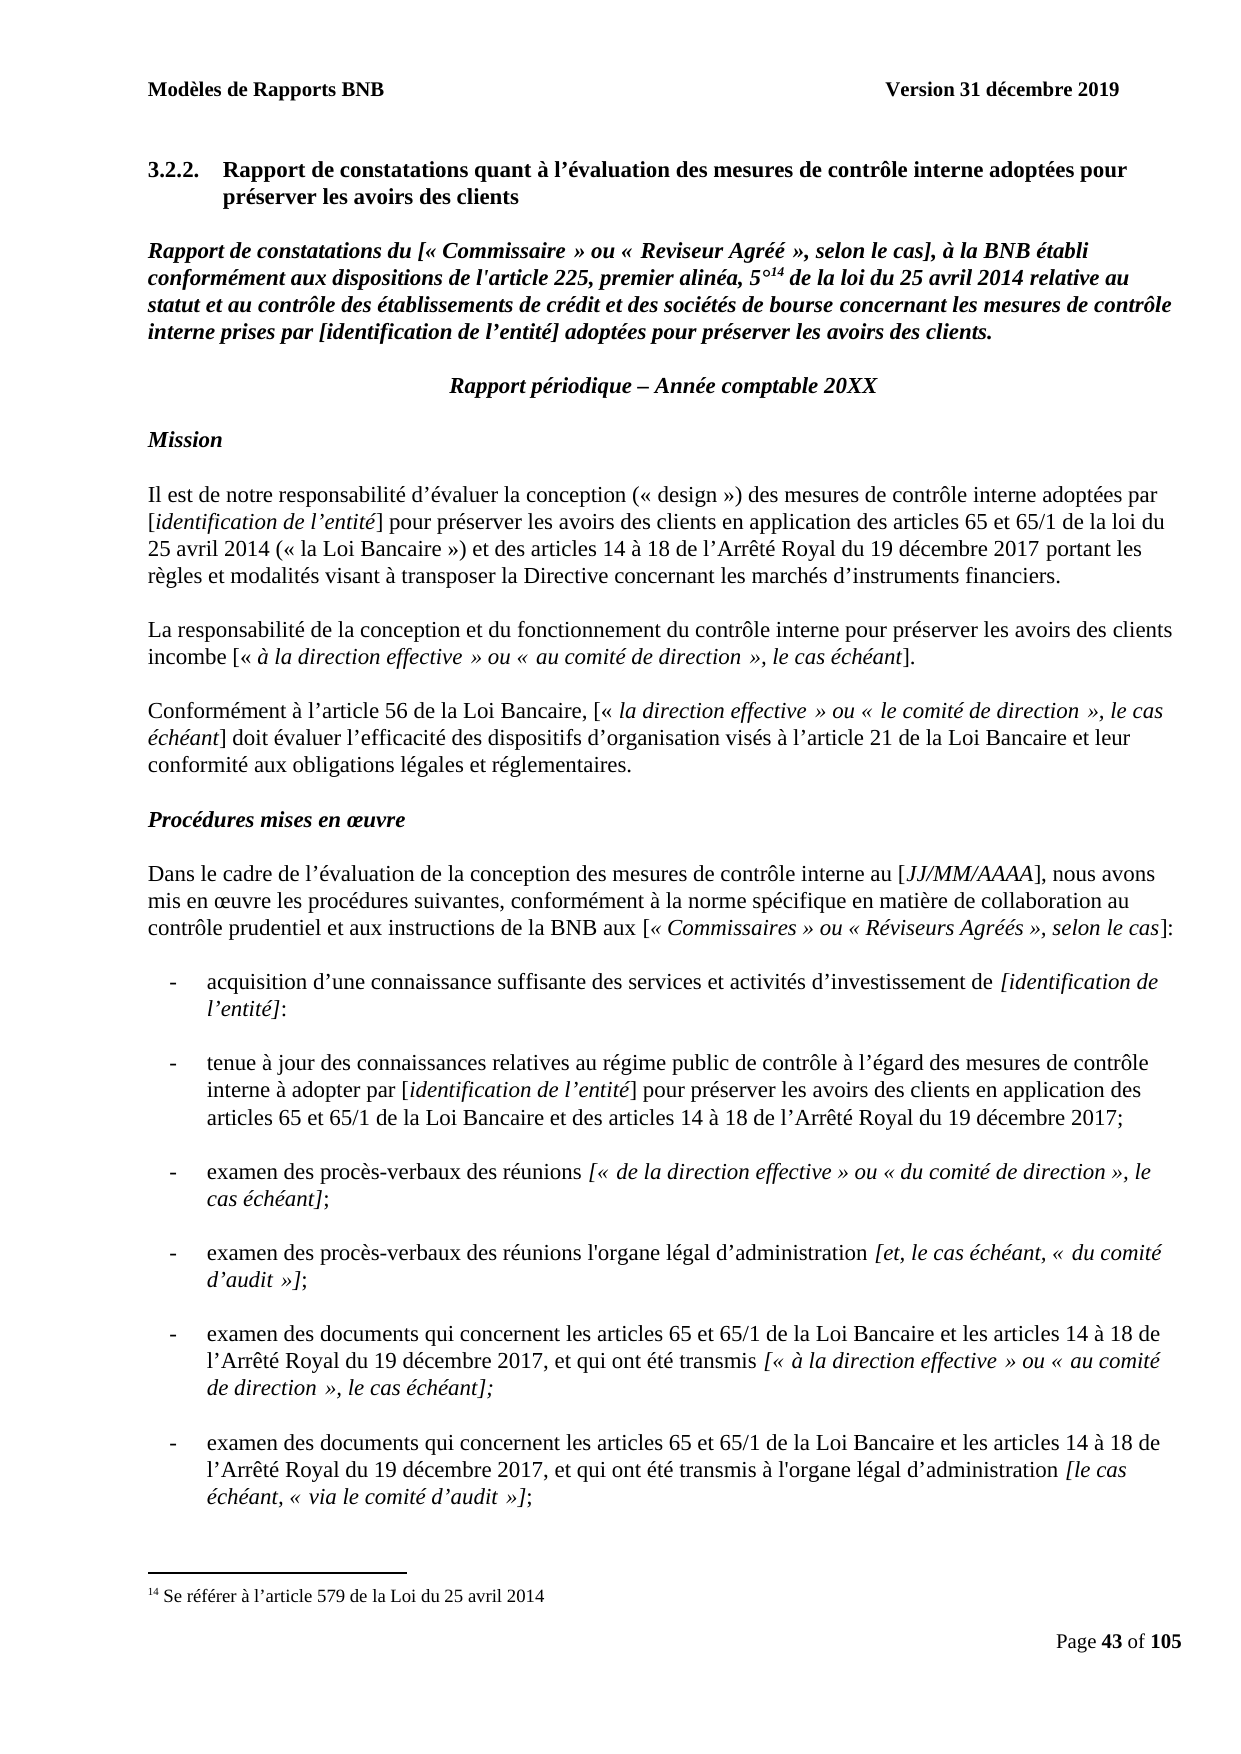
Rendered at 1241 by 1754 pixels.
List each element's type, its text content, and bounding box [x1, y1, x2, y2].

list examen des procès-verbaux des réunions l'organe légal d’administration [et, le cas échéant, « du comité d’audit »]; [169, 1238, 1181, 1292]
text Mission [148, 426, 1181, 453]
text Dans le cadre de l’évaluation de la conception des mesures de contrôle interne au [JJ/MM/AAAA], nous avons mis en œuvre les procédures suivantes, conformément à la norme spécifique en matière de collaboration au contrôle prudentiel et aux instructions de la BNB aux [« Commissaires » ou « Réviseurs Agréés », selon le cas]: [148, 859, 1181, 940]
text Il est de notre responsabilité d’évaluer la conception (« design ») des mesures de contrôle interne adoptées par [identification de l’entité] pour préserver les avoirs des clients en application des articles 65 et 65/1 de la loi du 25 avril 2014 (« la Loi Bancaire ») et des articles 14 à 18 de l’Arrêté Royal du 19 décembre 2017 portant les règles et modalités visant à transposer la Directive concernant les marchés d’instruments financiers. [148, 480, 1181, 588]
list examen des documents qui concernent les articles 65 et 65/1 de la Loi Bancaire et les articles 14 à 18 de l’Arrêté Royal du 19 décembre 2017, et qui ont été transmis à l'organe légal d’administration [le cas échéant, « via le comité d’audit »]; [169, 1428, 1181, 1509]
text Conformément à l’article 56 de la Loi Bancaire, [« la direction effective » ou « le comité de direction », le cas échéant] doit évaluer l’efficacité des dispositifs d’organisation visés à l’article 21 de la Loi Bancaire et leur conformité aux obligations légales et réglementaires. [148, 697, 1181, 778]
text Rapport périodique – Année comptable 20XX [148, 372, 1181, 399]
text Procédures mises en œuvre [148, 805, 1181, 832]
list examen des procès-verbaux des réunions [« de la direction effective » ou « du comité de direction », le cas échéant]; [169, 1157, 1181, 1211]
list acquisition d’une connaissance suffisante des services et activités d’investissement de [identification de l’entité]: [169, 967, 1181, 1022]
text La responsabilité de la conception et du fonctionnement du contrôle interne pour préserver les avoirs des clients incombe [« à la direction effective » ou « au comité de direction », le cas échéant]. [148, 615, 1181, 669]
subtitle Rapport de constatations quant à l’évaluation des mesures de contrôle interne adoptées pour préserver les avoirs des clients [148, 155, 1181, 209]
text Rapport de constatations du [« Commissaire » ou « Reviseur Agréé », selon le cas], à la BNB établi conformément aux dispositions de l'article 225, premier alinéa, 5° de la loi du 25 avril 2014 relative au statut et au contrôle des établissements de crédit et des sociétés de bourse concernant les mesures de contrôle interne prises par [identification de l’entité] adoptées pour préserver les avoirs des clients. [148, 236, 1181, 344]
list tenue à jour des connaissances relatives au régime public de contrôle à l’égard des mesures de contrôle interne à adopter par [identification de l’entité] pour préserver les avoirs des clients en application des articles 65 et 65/1 de la Loi Bancaire et des articles 14 à 18 de l’Arrêté Royal du 19 décembre 2017; [169, 1049, 1181, 1130]
list examen des documents qui concernent les articles 65 et 65/1 de la Loi Bancaire et les articles 14 à 18 de l’Arrêté Royal du 19 décembre 2017, et qui ont été transmis [« à la direction effective » ou « au comité de direction », le cas échéant]; [169, 1319, 1181, 1401]
